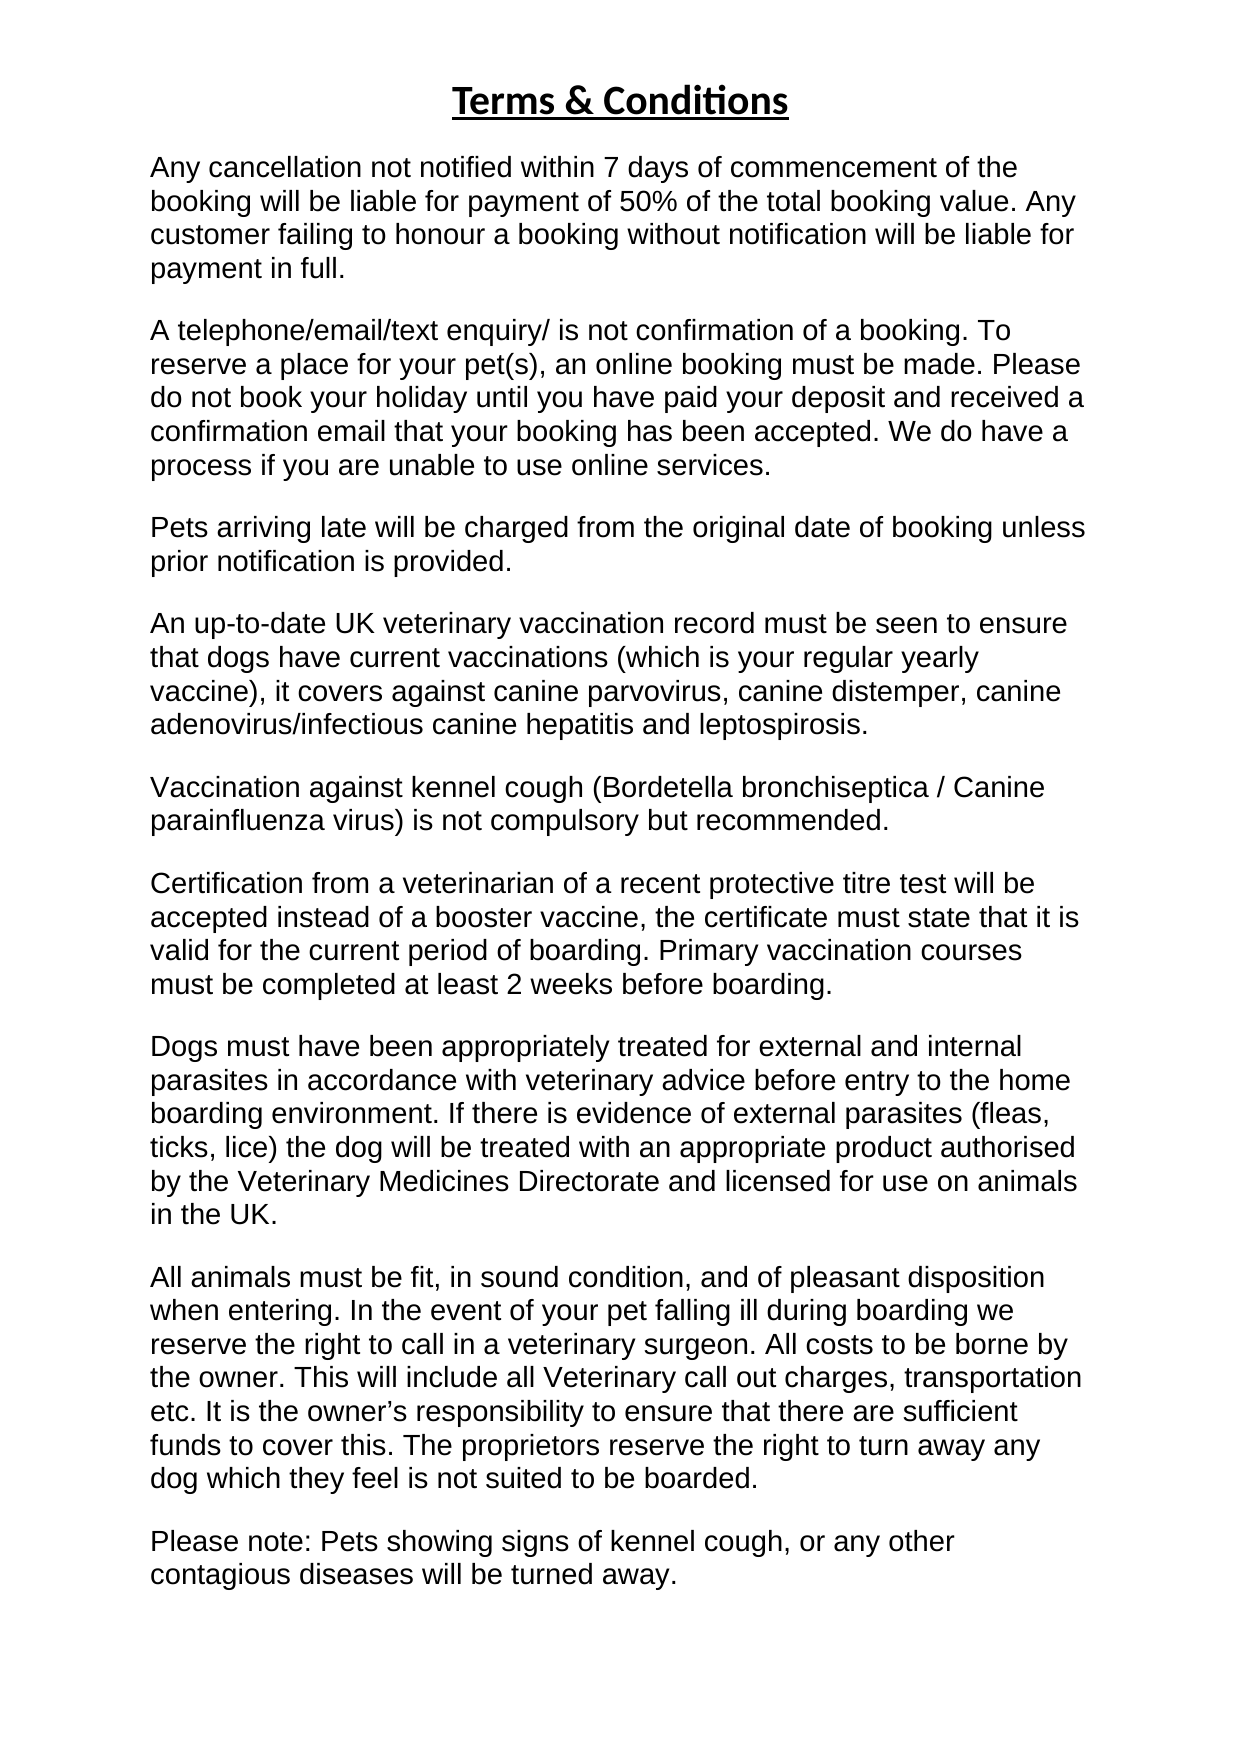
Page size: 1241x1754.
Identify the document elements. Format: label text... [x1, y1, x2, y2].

text Dogs must have been appropriately treated for external and internal parasites in accordance with veterinary advice before entry to the home boarding environment. If there is evidence of external parasites (fleas, ticks, lice) the dog will be treated with an appropriate product authorised by the Veterinary Medicines Directorate and licensed for use on animals in the UK. [150, 1029, 1090, 1231]
text Pets arriving late will be charged from the original date of booking unless prior notification is provided. [150, 510, 1090, 577]
text All animals must be fit, in sound condition, and of pleasant disposition when entering. In the event of your pet falling ill during boarding we reserve the right to call in a veterinary surgeon. All costs to be borne by the owner. This will include all Veterinary call out charges, transportation etc. It is the owner’s responsibility to ensure that there are sufficient funds to cover this. The proprietors reserve the right to turn away any dog which they feel is not suited to be boarded. [150, 1260, 1090, 1494]
text Any cancellation not notified within 7 days of commencement of the booking will be liable for payment of 50% of the total booking value. Any customer failing to honour a booking without notification will be liable for payment in full. [150, 150, 1090, 284]
text An up-to-date UK veterinary vaccination record must be seen to ensure that dogs have current vaccinations (which is your regular yearly vaccine), it covers against canine parvovirus, canine distemper, canine adenovirus/infectious canine hepatitis and leptospirosis. [150, 606, 1090, 741]
text A telephone/email/text enquiry/ is not confirmation of a booking. To reserve a place for your pet(s), an online booking must be made. Please do not book your holiday until you have paid your deposit and received a confirmation email that your booking has been accepted. We do have a process if you are unable to use online services. [150, 313, 1090, 481]
text Vaccination against kennel cough (Bordetella bronchiseptica / Canine parainfluenza virus) is not compulsory but recommended. [150, 770, 1090, 837]
text Certification from a veterinarian of a recent protective titre test will be accepted instead of a booster vaccine, the certificate must state that it is valid for the current period of boarding. Primary vaccination courses must be completed at least 2 weeks before boarding. [150, 866, 1090, 1000]
text Please note: Pets showing signs of kennel cough, or any other contagious diseases will be turned away. [150, 1524, 1090, 1591]
